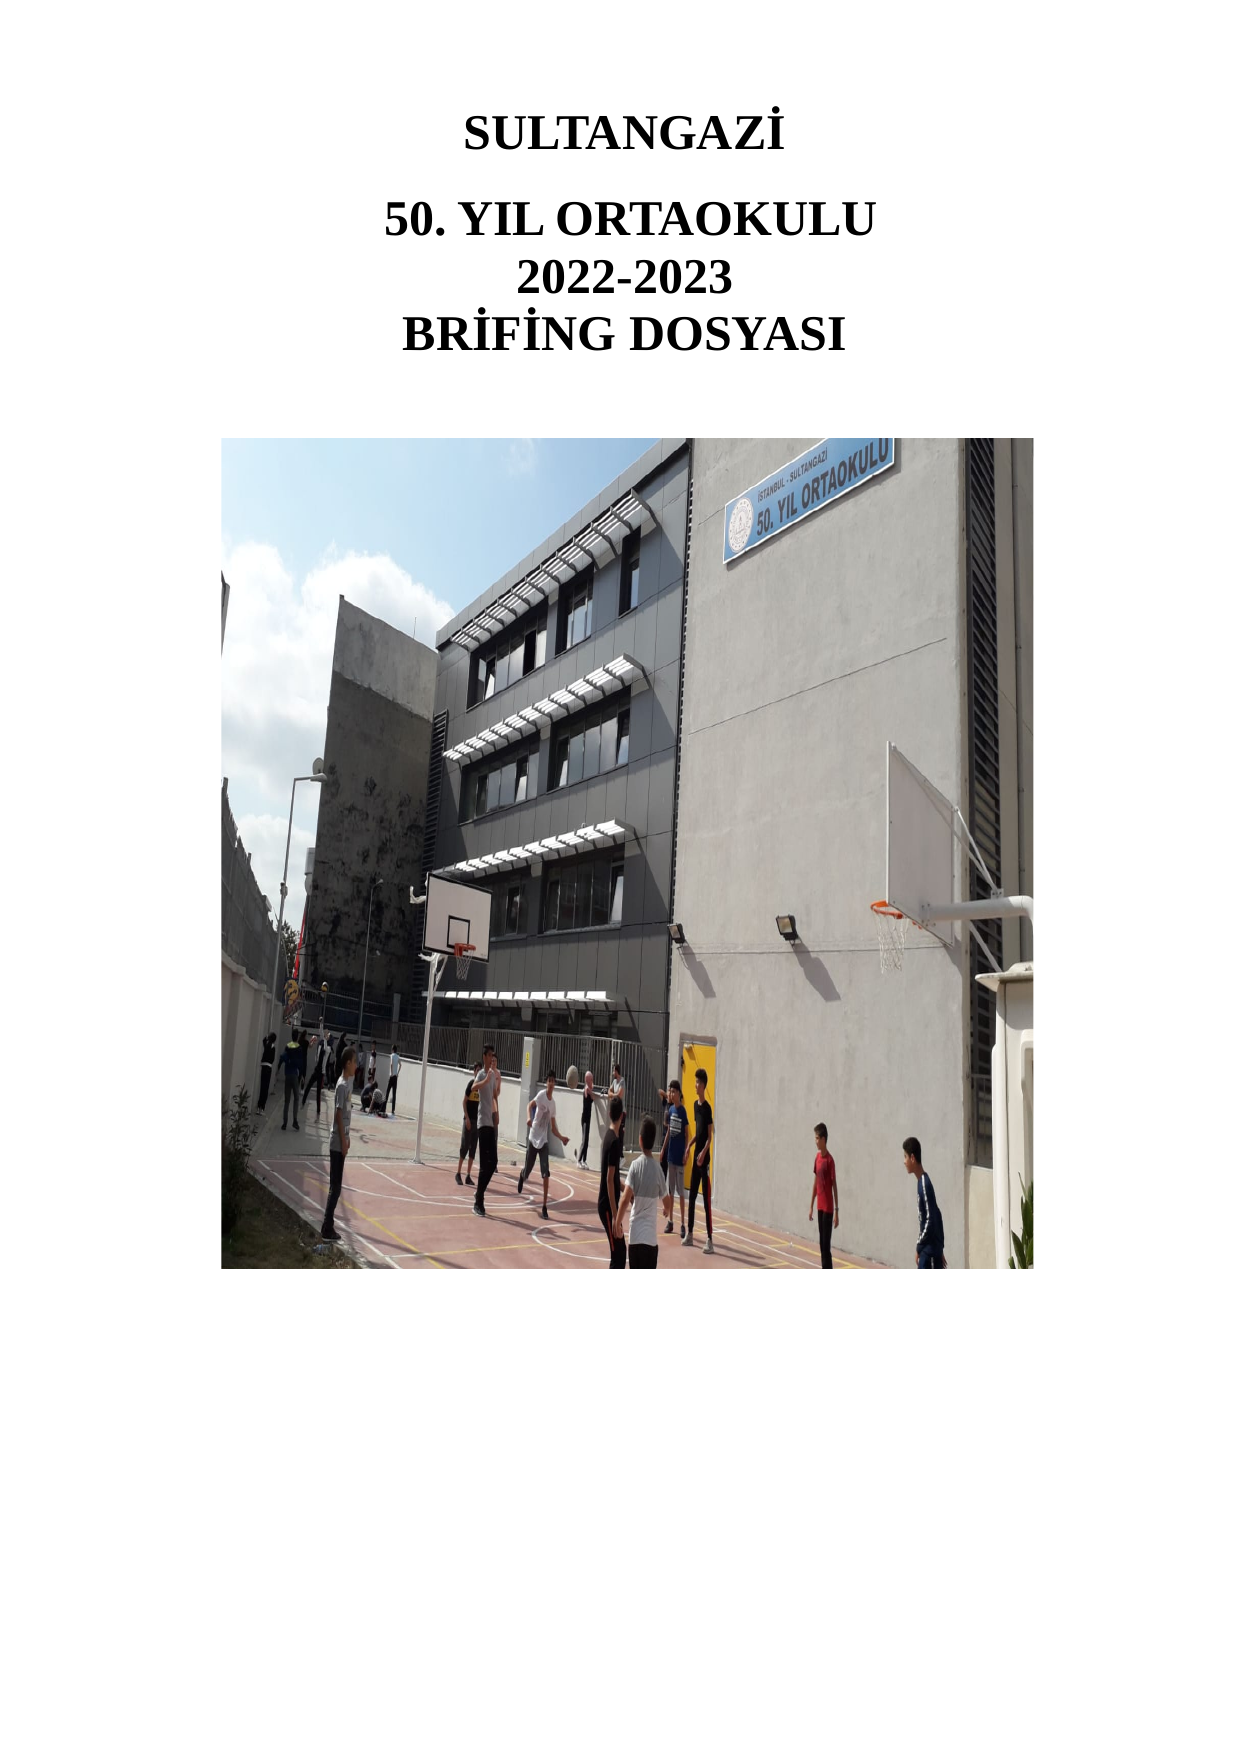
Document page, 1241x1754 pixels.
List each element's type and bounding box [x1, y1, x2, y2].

picture [221, 438, 1034, 1269]
